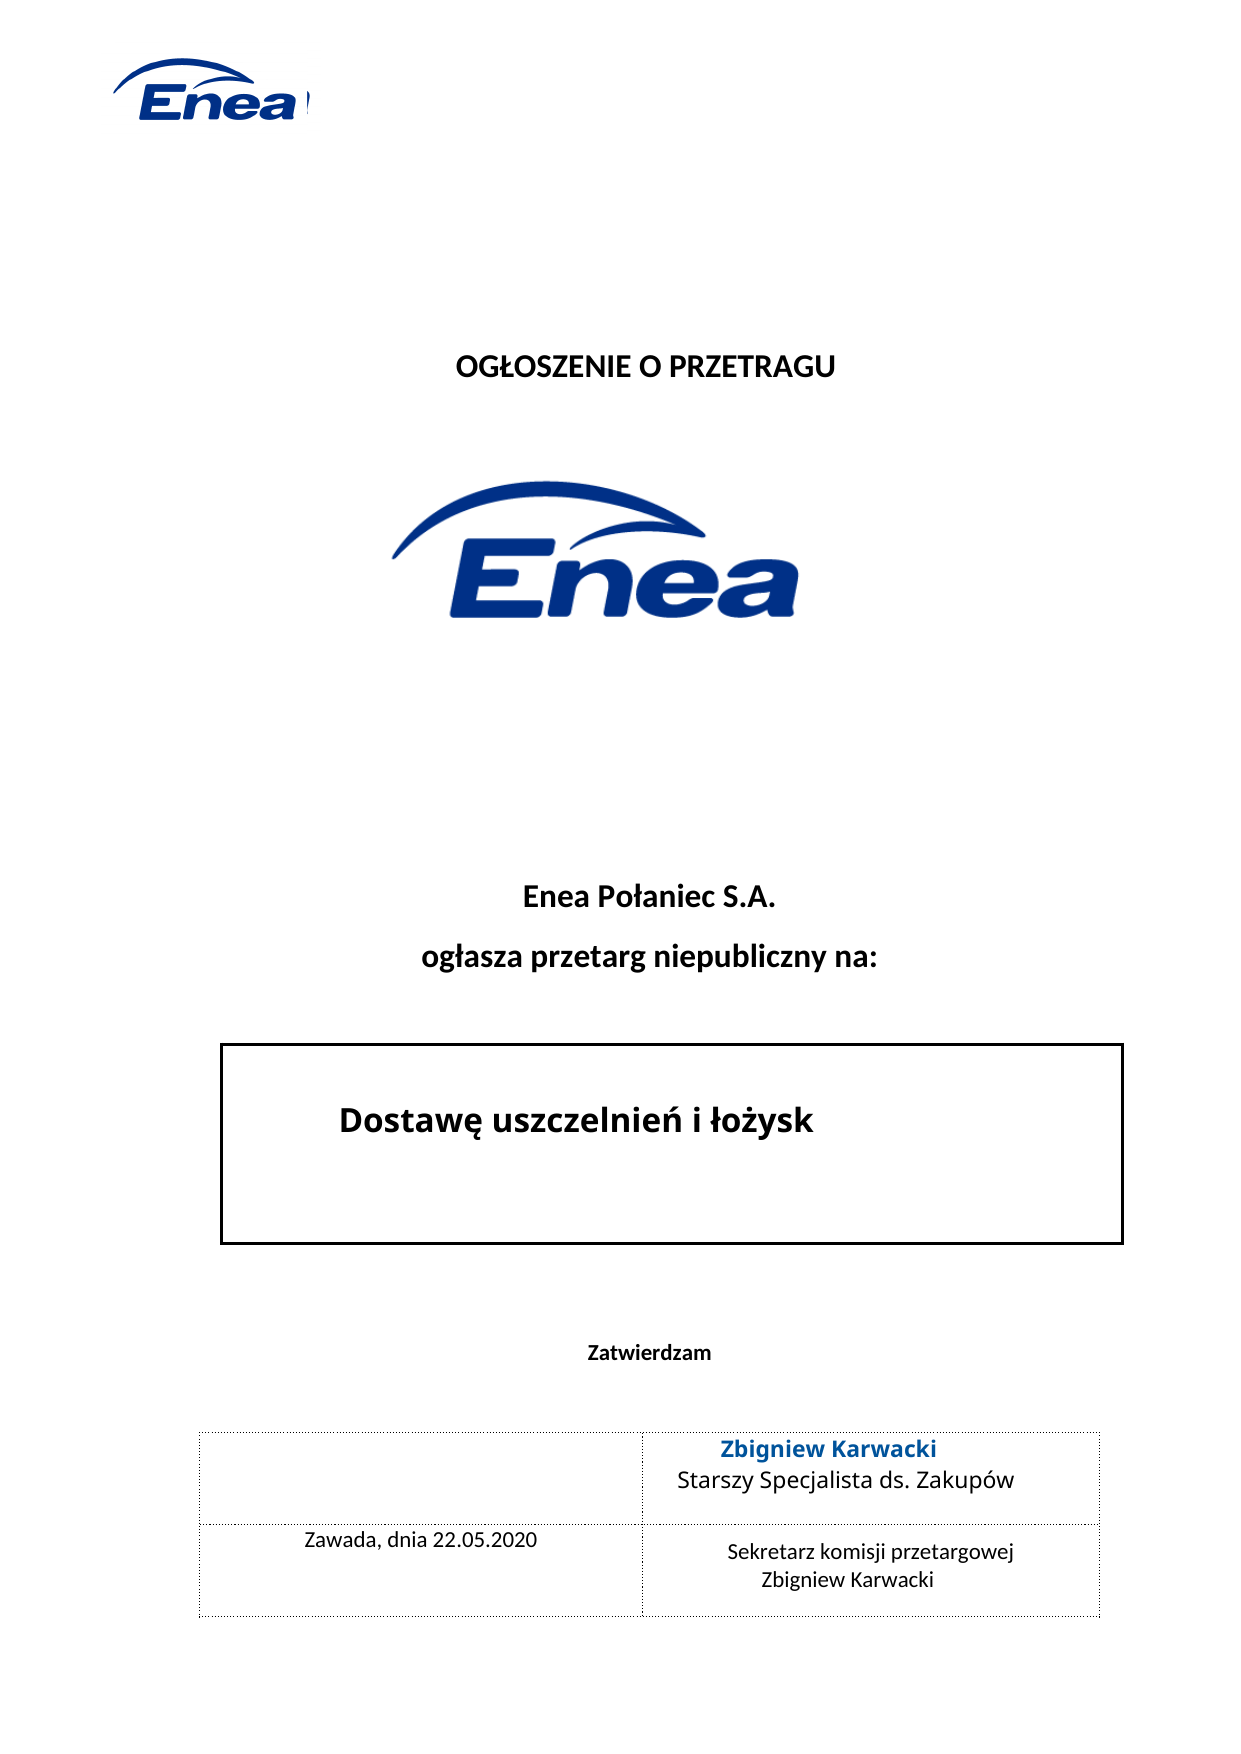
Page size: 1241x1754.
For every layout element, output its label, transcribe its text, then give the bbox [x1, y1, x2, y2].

text ogłasza przetarg niepubliczny na: [148, 935, 1152, 976]
picture [100, 42, 322, 135]
table_header Dostawę uszczelnień i łożysk [223, 1046, 1121, 1242]
text Enea Połaniec S.A. [148, 874, 1152, 915]
text OGŁOSZENIE O PRZETRAGU [148, 345, 1144, 386]
picture [365, 458, 826, 623]
table_cell Zawada, dnia 22.05.2020 [200, 1524, 642, 1616]
table_header [200, 1432, 642, 1524]
table_cell Sekretarz komisji przetargowej Zbigniew Karwacki [642, 1524, 1100, 1616]
table_header Zbigniew Karwacki Starszy Specjalista ds. Zakupów [642, 1432, 1100, 1524]
text Zatwierdzam [148, 1338, 1152, 1366]
